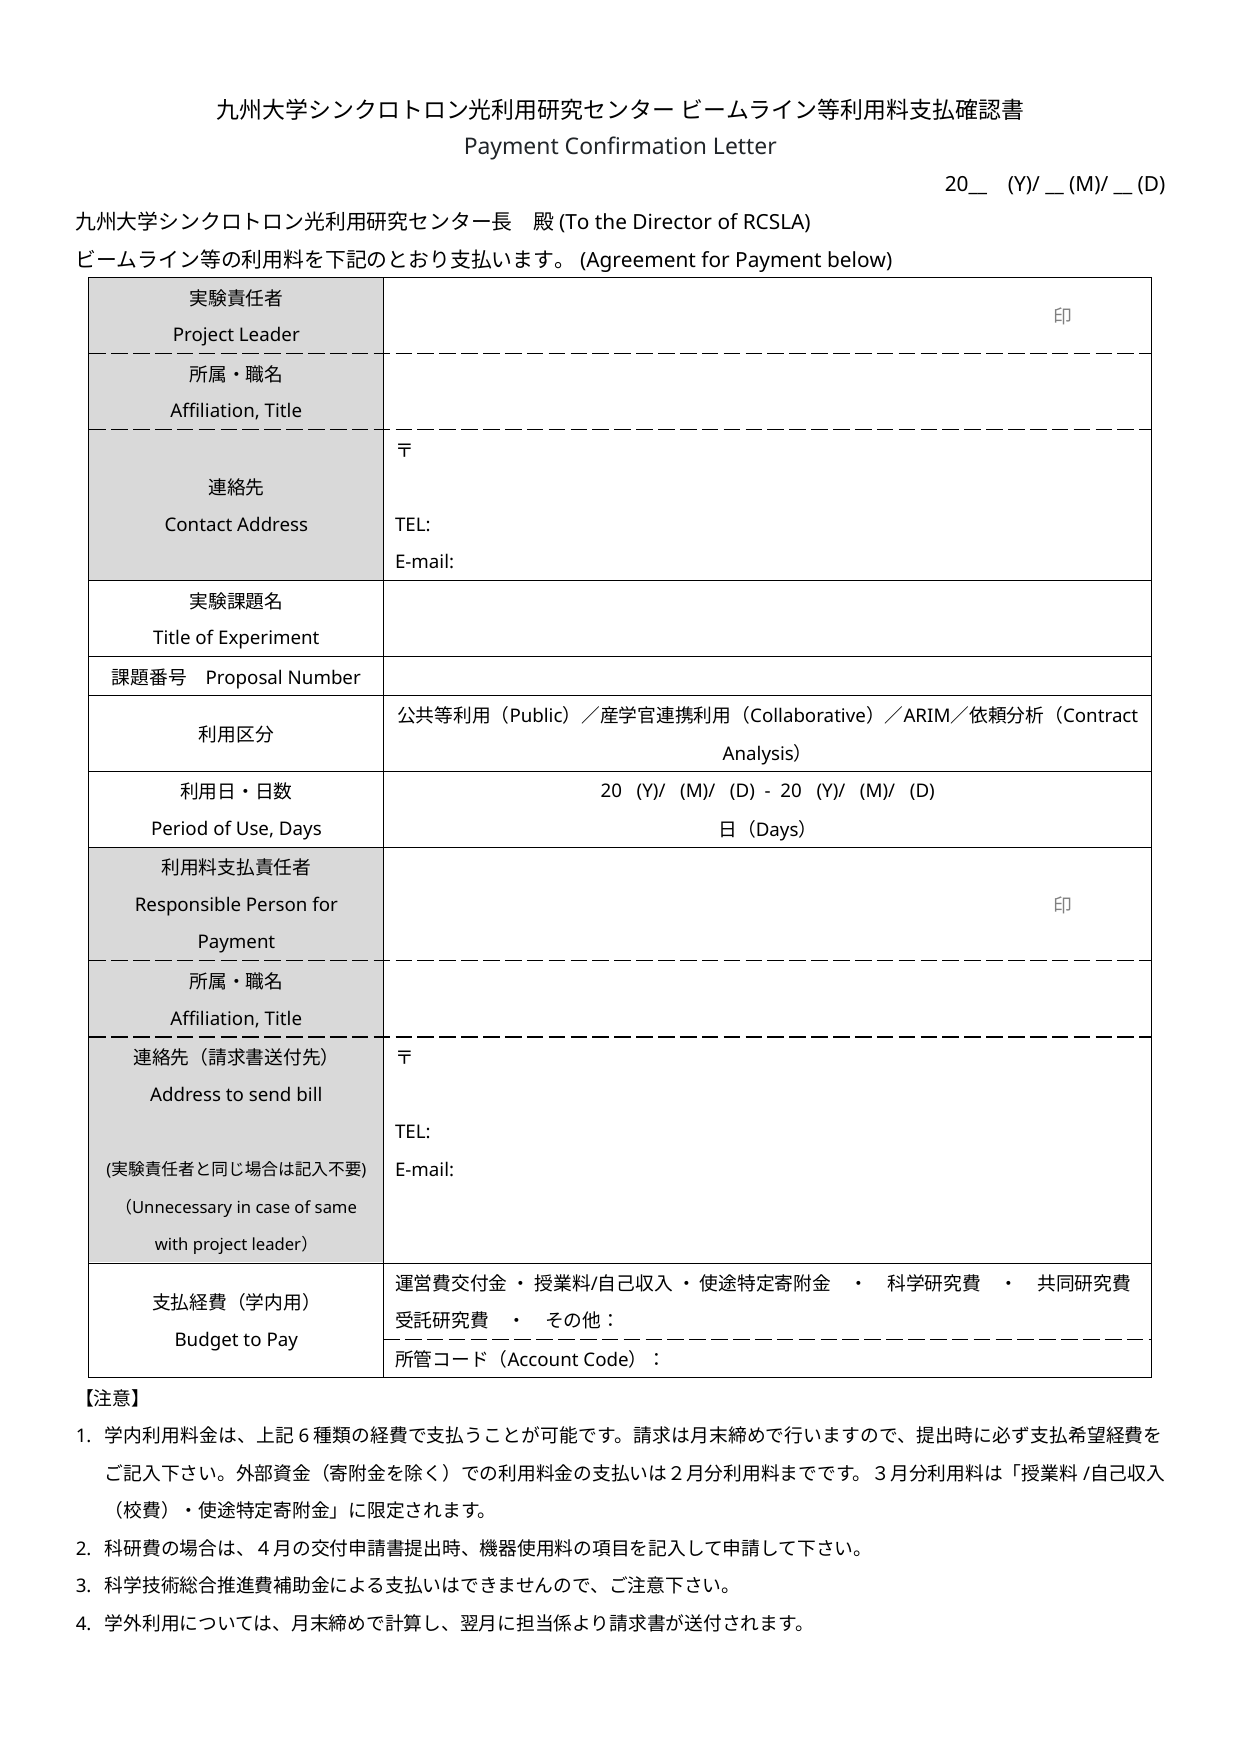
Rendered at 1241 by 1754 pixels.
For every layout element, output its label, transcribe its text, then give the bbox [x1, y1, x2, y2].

text 九州大学シンクロトロン光利用研究センター ビームライン等利用料支払確認書 Payment Confirmation Letter [75, 89, 1165, 164]
table_cell 利用料支払責任者 Responsible Person for Payment [89, 848, 383, 960]
table_cell 課題番号 Proposal Number [89, 657, 383, 695]
table_cell 所属・職名 Affiliation, Title [89, 960, 383, 1036]
table_cell 連絡先（請求書送付先） Address to send bill (実験責任者と同じ場合は記入不要) （Unnecessary in case of same with project leader） [89, 1036, 383, 1262]
list 科研費の場合は、４月の交付申請書提出時、機器使用料の項目を記入して申請して下さい。 [76, 1528, 1165, 1566]
table_cell 公共等利用（Public）／産学官連携利用（Collaborative）／ARIM／依頼分析（Contract Analysis） [384, 696, 1151, 771]
text ビームライン等の利用料を下記のとおり支払います。 (Agreement for Payment below) [75, 239, 1165, 277]
table_cell 20 (Y)/ (M)/ (D) - 20 (Y)/ (M)/ (D) 日（Days） [384, 772, 1151, 847]
text 20__ (Y)/ __ (M)/ __ (D) [75, 164, 1165, 202]
table_cell 〒 TEL: E-mail: [384, 429, 1151, 580]
list 学外利用については、月末締めで計算し、翌月に担当係より請求書が送付されます。 [76, 1603, 1165, 1641]
table_header 実験責任者 Project Leader [89, 278, 383, 353]
table_cell 印 [974, 848, 1151, 960]
table_cell 所管コード（Account Code）： [384, 1339, 1151, 1377]
text 九州大学シンクロトロン光利用研究センター長 殿 (To the Director of RCSLA) [75, 202, 1165, 239]
table_cell [384, 657, 1151, 695]
table_header 印 [974, 278, 1151, 353]
table_cell [384, 353, 1151, 429]
table_cell 所属・職名 Affiliation, Title [89, 353, 383, 429]
table_header [384, 278, 974, 353]
list 学内利用料金は、上記6種類の経費で支払うことが可能です。請求は月末締めで行いますので、提出時に必ず支払希望経費をご記入下さい。外部資金（寄附金を除く）での利用料金の支払いは２月分利用料までです。３月分利用料は「授業料/自己収入（校費）・使途特定寄附金」に限定されます。 [76, 1416, 1165, 1528]
table_cell [384, 581, 1151, 656]
table_cell 連絡先 Contact Address [89, 429, 383, 580]
table_cell 利用区分 [89, 696, 383, 771]
list 科学技術総合推進費補助金による支払いはできませんので、ご注意下さい。 [76, 1566, 1165, 1603]
table_cell [384, 848, 974, 960]
table_cell 〒 TEL: E-mail: [384, 1036, 1151, 1262]
text 【注意】 [75, 1378, 1165, 1416]
table_cell 実験課題名 Title of Experiment [89, 581, 383, 656]
table_cell [384, 960, 1151, 1036]
table_cell 利用日・日数 Period of Use, Days [89, 772, 383, 847]
table_cell 支払経費（学内用） Budget to Pay [89, 1264, 383, 1377]
table_cell 運営費交付金 ・ 授業料/自己収入 ・ 使途特定寄附金 ・ 科学研究費 ・ 共同研究費 受託研究費 ・ その他： [384, 1264, 1151, 1338]
